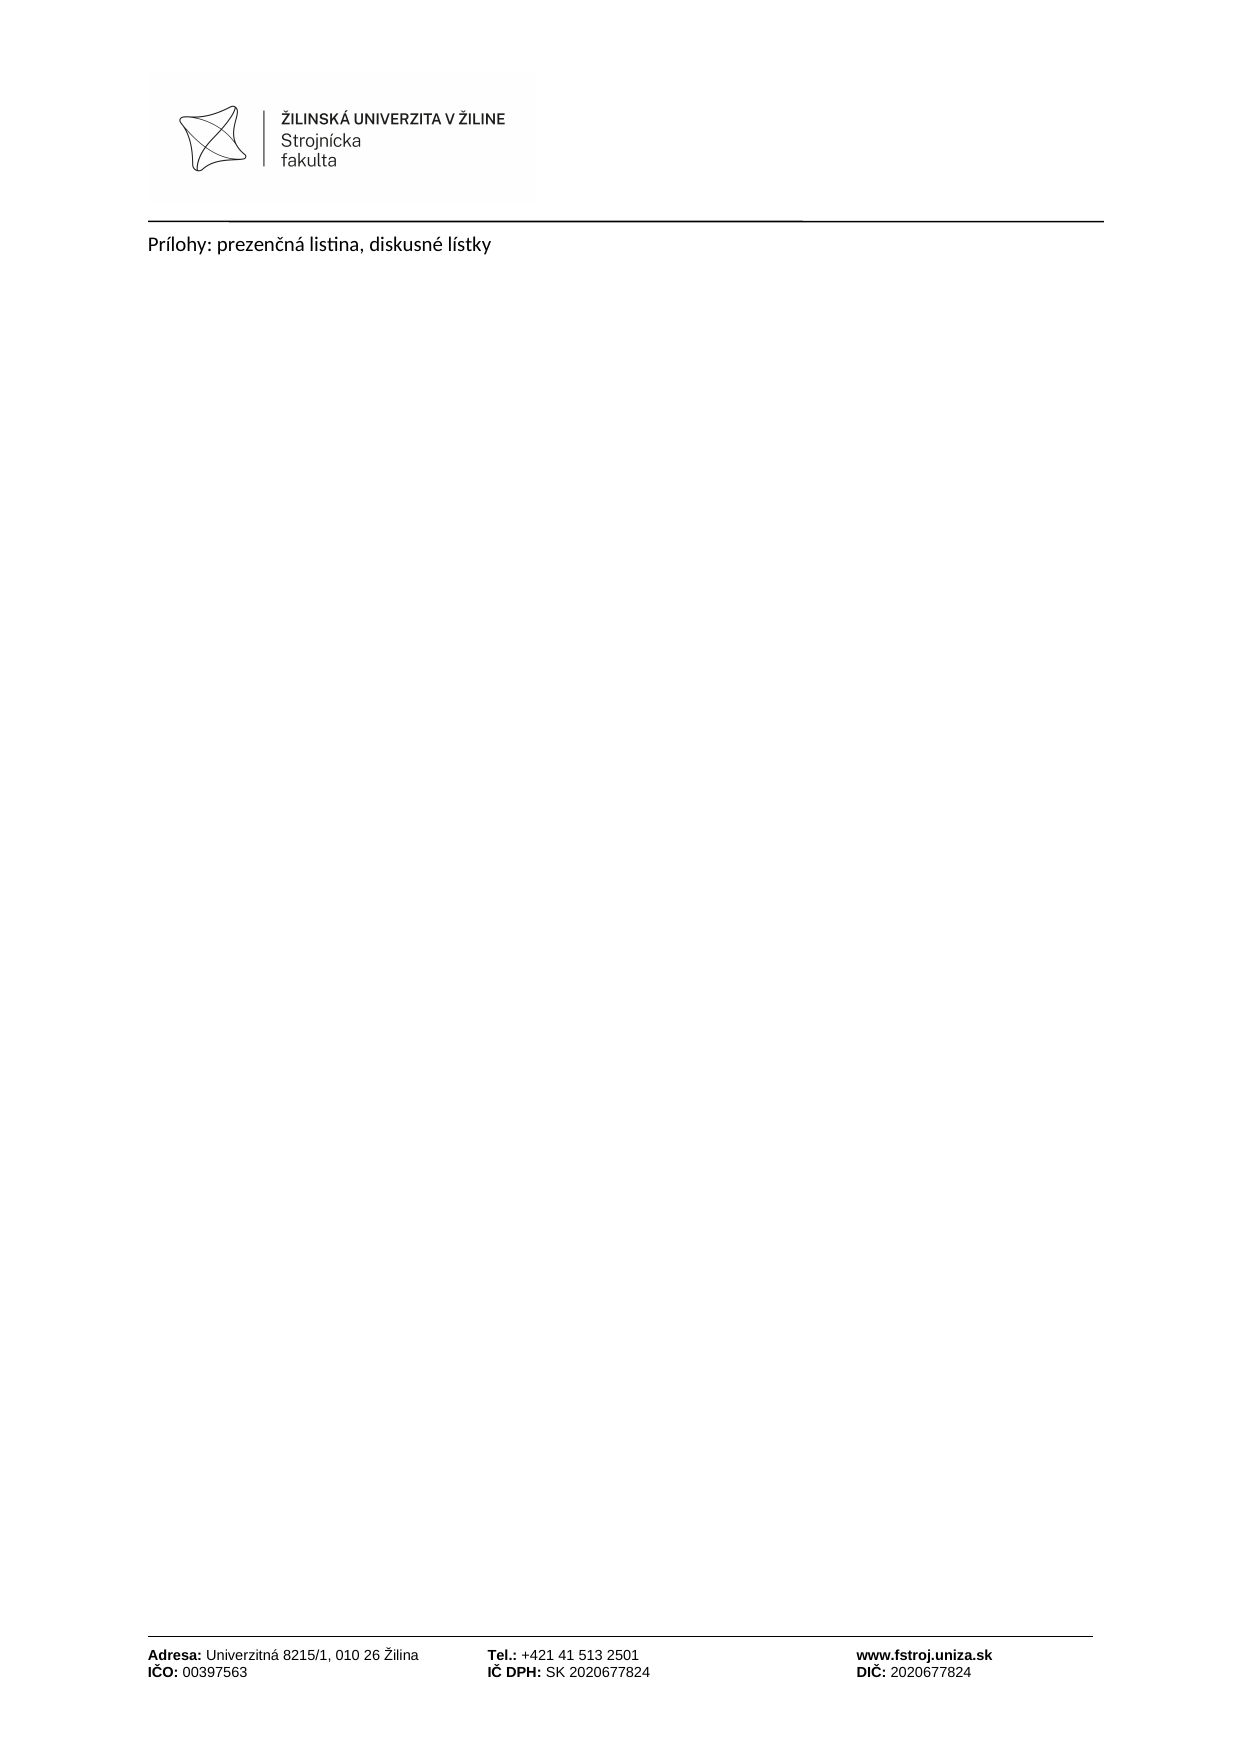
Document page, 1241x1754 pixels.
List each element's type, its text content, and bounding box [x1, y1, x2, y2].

picture [147, 73, 537, 204]
text Prílohy: prezenčná listina, diskusné lístky [148, 232, 1093, 257]
